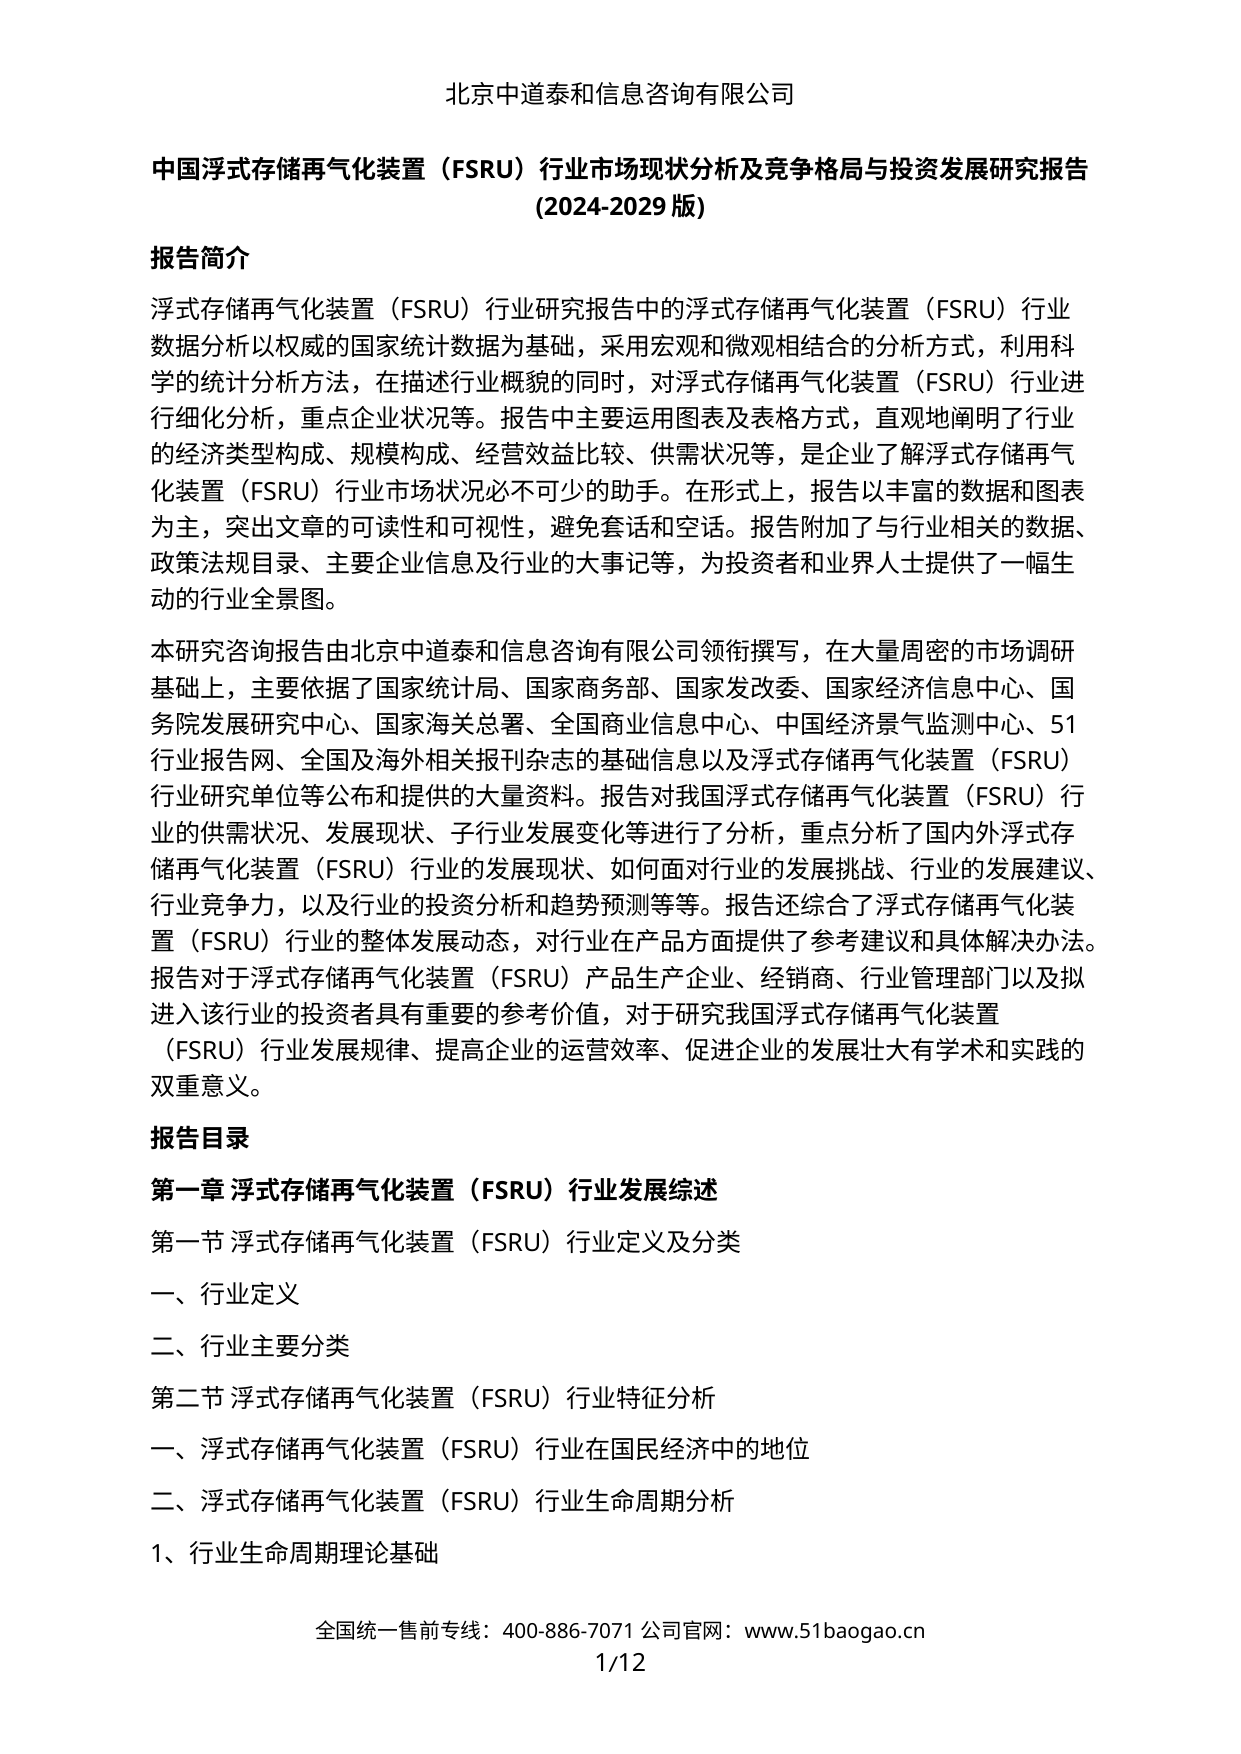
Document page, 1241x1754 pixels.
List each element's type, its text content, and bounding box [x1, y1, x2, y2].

text 报告简介 [150, 238, 1090, 274]
text 二、行业主要分类 [150, 1326, 1090, 1362]
text 一、行业定义 [150, 1274, 1090, 1311]
text 中国浮式存储再气化装置（FSRU）行业市场现状分析及竞争格局与投资发展研究报告(2024-2029版) [150, 150, 1090, 222]
text 第一节 浮式存储再气化装置（FSRU）行业定义及分类 [150, 1222, 1090, 1259]
text 第二节 浮式存储再气化装置（FSRU）行业特征分析 [150, 1378, 1090, 1414]
text 第一章 浮式存储再气化装置（FSRU）行业发展综述 [150, 1171, 1090, 1207]
text 报告目录 [150, 1119, 1090, 1155]
text 本研究咨询报告由北京中道泰和信息咨询有限公司领衔撰写，在大量周密的市场调研基础上，主要依据了国家统计局、国家商务部、国家发改委、国家经济信息中心、国务院发展研究中心、国家海关总署、全国商业信息中心、中国经济景气监测中心、51行业报告网、全国及海外相关报刊杂志的基础信息以及浮式存储再气化装置（FSRU）行业研究单位等公布和提供的大量资料。报告对我国浮式存储再气化装置（FSRU）行业的供需状况、发展现状、子行业发展变化等进行了分析，重点分析了国内外浮式存储再气化装置（FSRU）行业的发展现状、如何面对行业的发展挑战、行业的发展建议、行业竞争力，以及行业的投资分析和趋势预测等等。报告还综合了浮式存储再气化装置（FSRU）行业的整体发展动态，对行业在产品方面提供了参考建议和具体解决办法。报告对于浮式存储再气化装置（FSRU）产品生产企业、经销商、行业管理部门以及拟进入该行业的投资者具有重要的参考价值，对于研究我国浮式存储再气化装置（FSRU）行业发展规律、提高企业的运营效率、促进企业的发展壮大有学术和实践的双重意义。 [150, 632, 1090, 1103]
text 一、浮式存储再气化装置（FSRU）行业在国民经济中的地位 [150, 1430, 1090, 1466]
text 浮式存储再气化装置（FSRU）行业研究报告中的浮式存储再气化装置（FSRU）行业数据分析以权威的国家统计数据为基础，采用宏观和微观相结合的分析方式，利用科学的统计分析方法，在描述行业概貌的同时，对浮式存储再气化装置（FSRU）行业进行细化分析，重点企业状况等。报告中主要运用图表及表格方式，直观地阐明了行业的经济类型构成、规模构成、经营效益比较、供需状况等，是企业了解浮式存储再气化装置（FSRU）行业市场状况必不可少的助手。在形式上，报告以丰富的数据和图表为主，突出文章的可读性和可视性，避免套话和空话。报告附加了与行业相关的数据、政策法规目录、主要企业信息及行业的大事记等，为投资者和业界人士提供了一幅生动的行业全景图。 [150, 290, 1090, 616]
text 二、浮式存储再气化装置（FSRU）行业生命周期分析 [150, 1482, 1090, 1518]
text 1、行业生命周期理论基础 [150, 1534, 1090, 1570]
